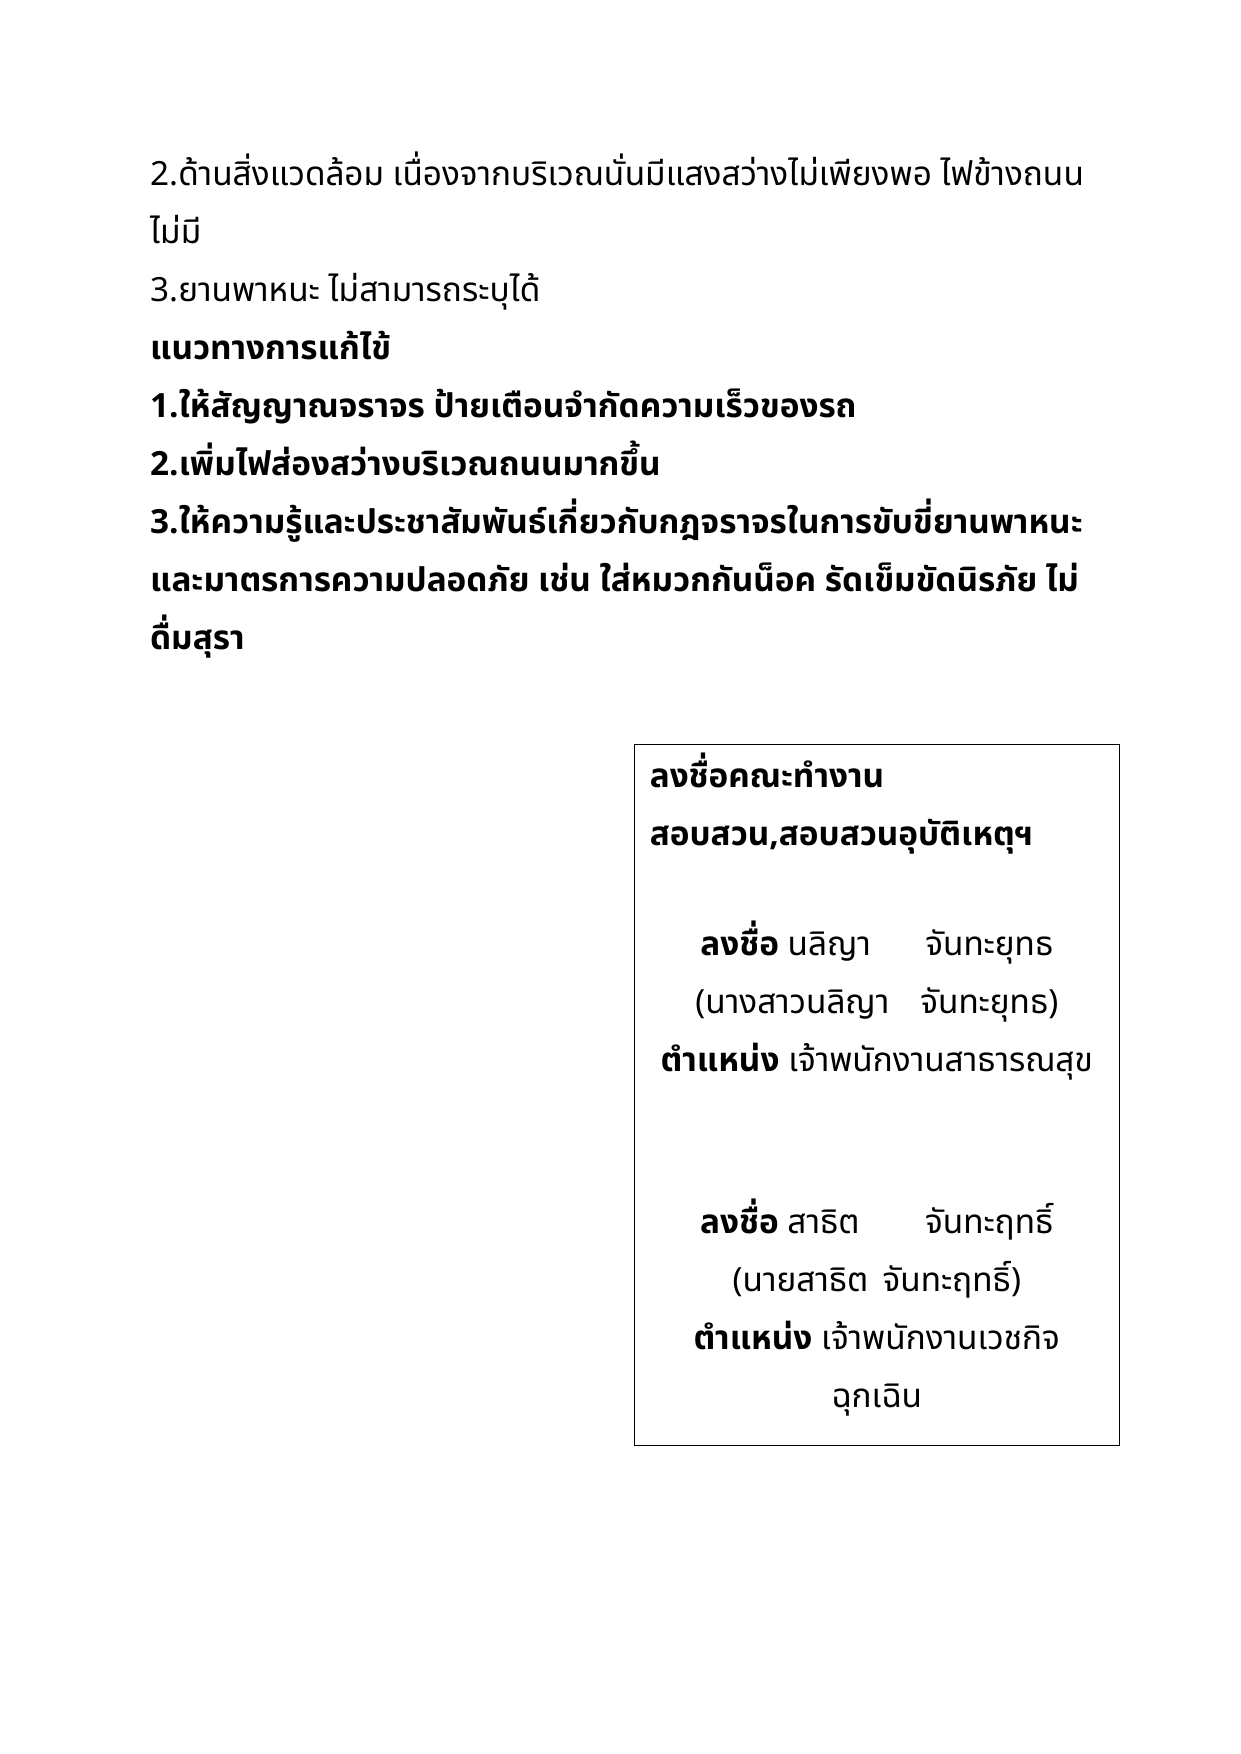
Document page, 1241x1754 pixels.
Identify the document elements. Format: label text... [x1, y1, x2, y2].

text 3.ยานพาหนะ ไม่สามารถระบุได้ [150, 266, 1090, 317]
text 2.เพิ่มไฟส่องสว่างบริเวณถนนมากขึ้น [150, 440, 1090, 491]
text แนวทางการแก้ไข้ [150, 324, 1090, 374]
text 3.ให้ความรู้และประชาสัมพันธ์เกี่ยวกับกฎจราจรในการขับขี่ยานพาหนะ และมาตรการความปลอดภัย เช่น ใส่หมวกกันน็อค รัดเข็มขัดนิรภัย ไม่ดื่มสุรา [150, 498, 1090, 665]
text 1.ให้สัญญาณจราจร ป้ายเตือนจำกัดความเร็วของรถ [150, 382, 1090, 433]
text 2.ด้านสิ่งแวดล้อม เนื่องจากบริเวณนั่นมีแสงสว่างไม่เพียงพอ ไฟข้างถนนไม่มี [150, 150, 1090, 258]
